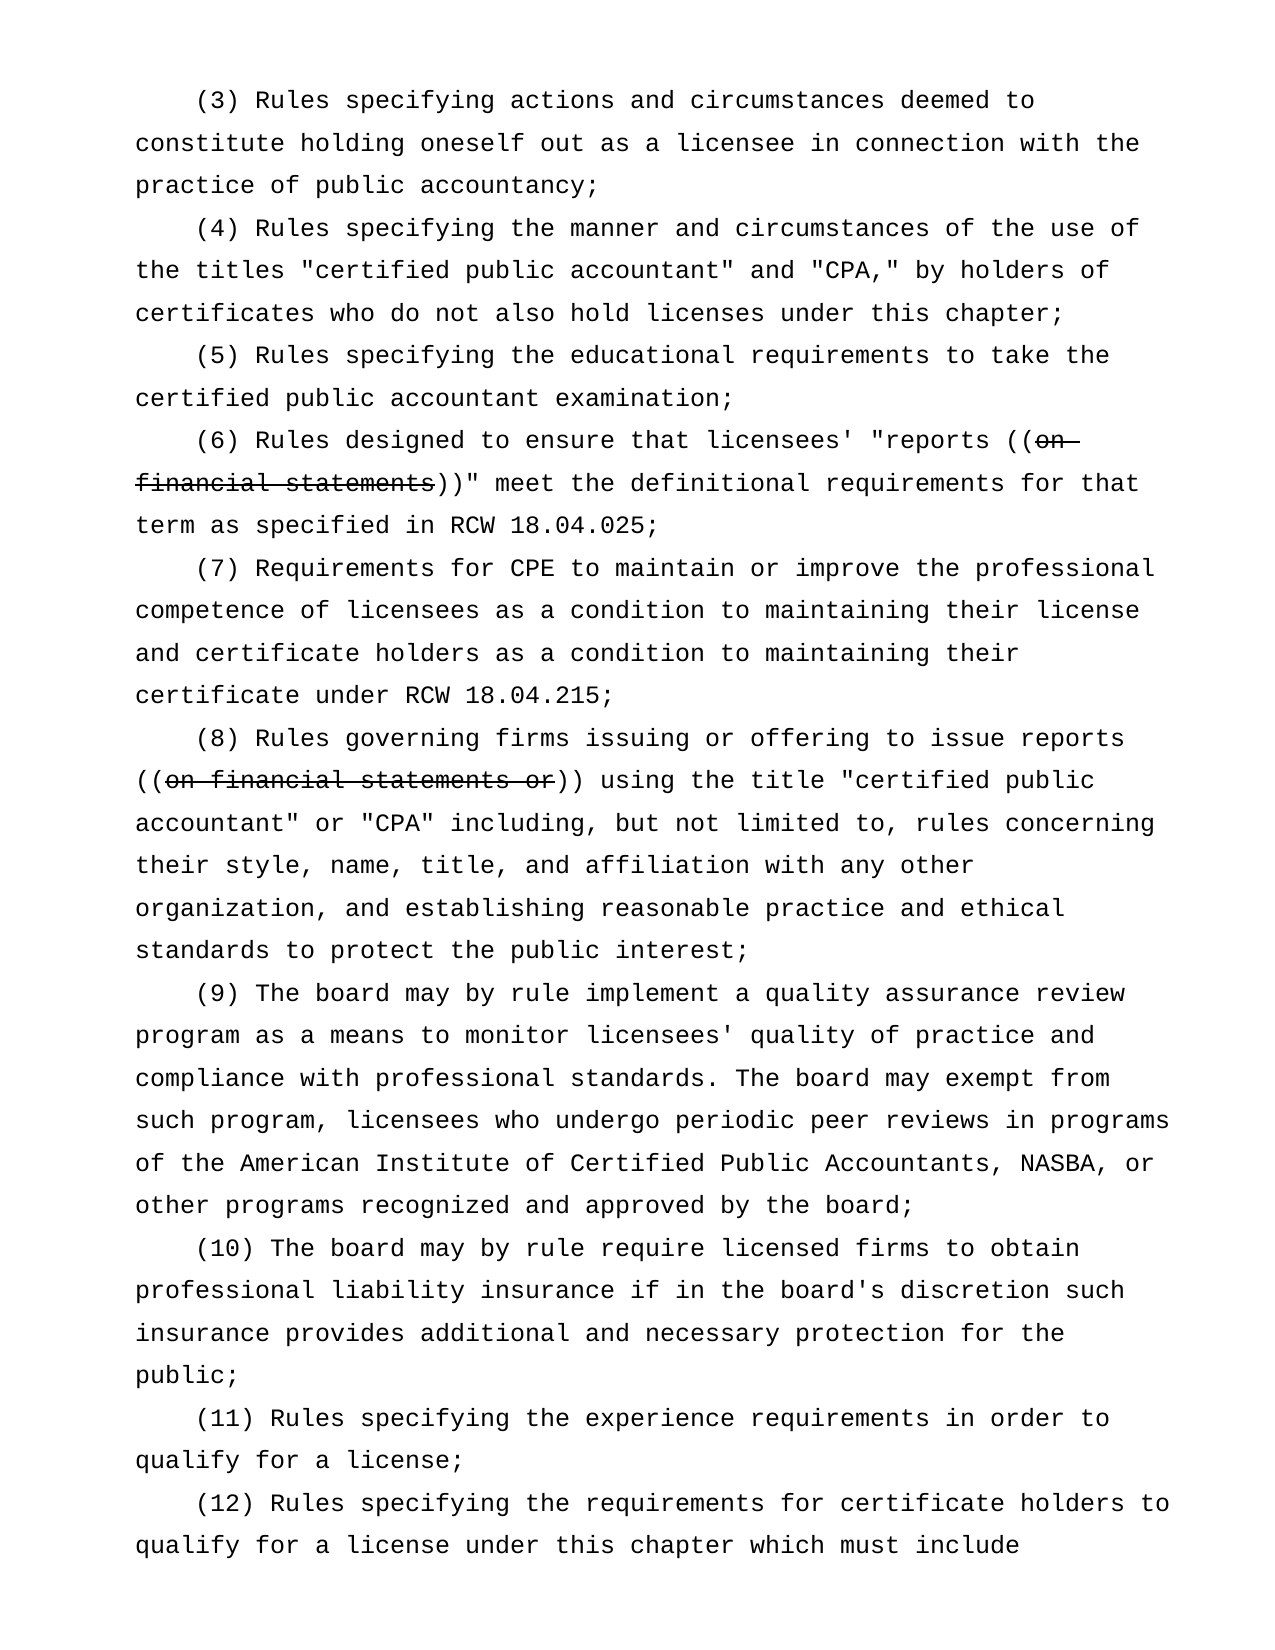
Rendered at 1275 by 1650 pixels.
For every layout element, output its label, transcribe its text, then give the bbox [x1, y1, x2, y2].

text (10) The board may by rule require licensed firms to obtain professional liability insurance if in the board's discretion such insurance provides additional and necessary protection for the public; [135, 1222, 1170, 1392]
text (4) Rules specifying the manner and circumstances of the use of the titles "certified public accountant" and "CPA," by holders of certificates who do not also hold licenses under this chapter; [135, 202, 1170, 330]
text (9) The board may by rule implement a quality assurance review program as a means to monitor licensees' quality of practice and compliance with professional standards. The board may exempt from such program, licensees who undergo periodic peer reviews in programs of the American Institute of Certified Public Accountants, NASBA, or other programs recognized and approved by the board; [135, 967, 1170, 1222]
text (8) Rules governing firms issuing or offering to issue reports ((on financial statements or)) using the title "certified public accountant" or "CPA" including, but not limited to, rules concerning their style, name, title, and affiliation with any other organization, and establishing reasonable practice and ethical standards to protect the public interest; [135, 712, 1170, 967]
text (7) Requirements for CPE to maintain or improve the professional competence of licensees as a condition to maintaining their license and certificate holders as a condition to maintaining their certificate under RCW 18.04.215; [135, 542, 1170, 712]
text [135, 1477, 1170, 1562]
text (6) Rules designed to ensure that licensees' "reports ((on financial statements))" meet the definitional requirements for that term as specified in RCW 18.04.025; [135, 415, 1170, 542]
text (5) Rules specifying the educational requirements to take the certified public accountant examination; [135, 330, 1170, 415]
text (11) Rules specifying the experience requirements in order to qualify for a license; [135, 1392, 1170, 1477]
text (3) Rules specifying actions and circumstances deemed to constitute holding oneself out as a licensee in connection with the practice of public accountancy; [135, 75, 1170, 202]
